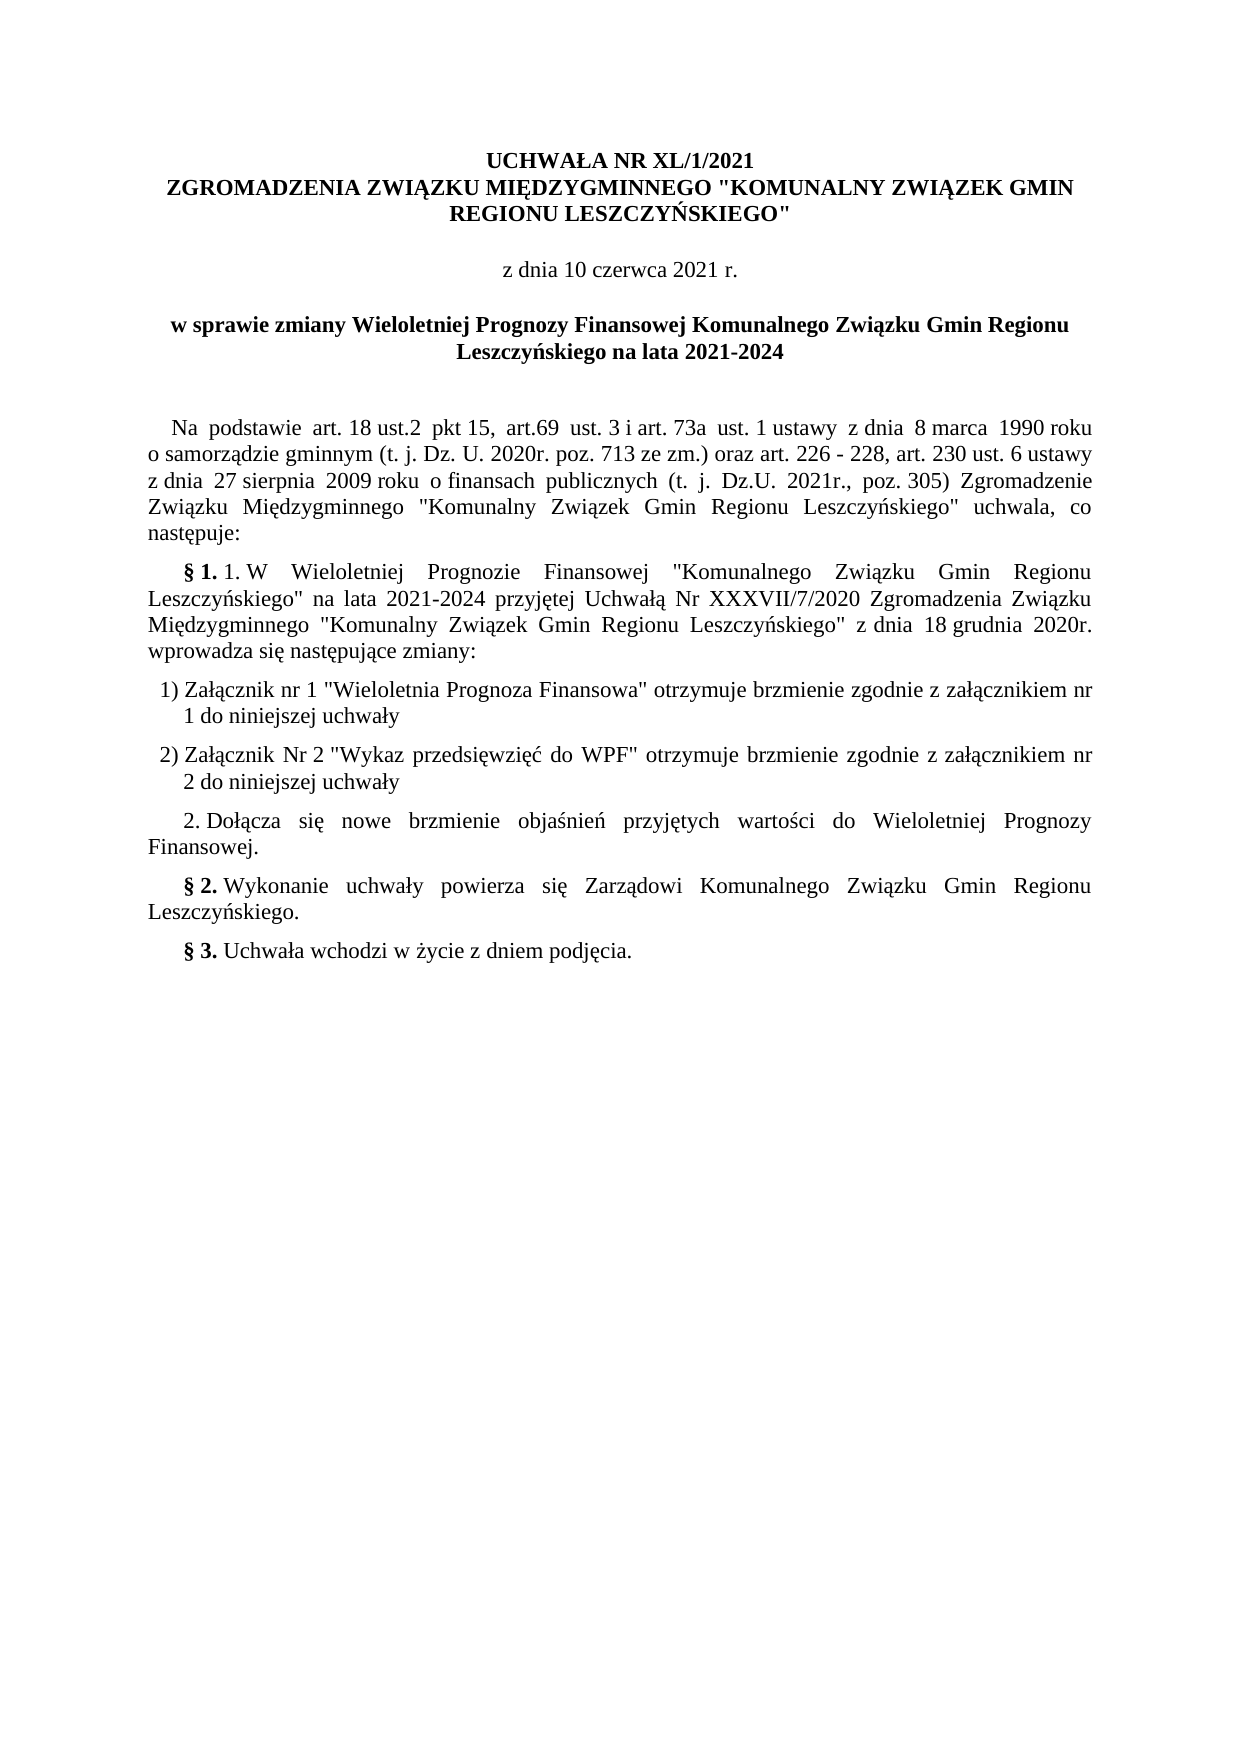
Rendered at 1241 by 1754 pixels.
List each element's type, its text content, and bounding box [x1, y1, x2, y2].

text w sprawie zmiany Wieloletniej Prognozy Finansowej Komunalnego Związku Gmin Regionu Leszczyńskiego na lata 2021-2024 [148, 311, 1093, 364]
text 2) Załącznik Nr 2 "Wykaz przedsięwzięć do WPF" otrzymuje brzmienie zgodnie z załącznikiem nr 2 do niniejszej uchwały [159, 741, 1093, 794]
text § 1. 1. W Wieloletniej Prognozie Finansowej "Komunalnego Związku Gmin Regionu Leszczyńskiego" na lata 2021-2024 przyjętej Uchwałą Nr XXXVII/7/2020 Zgromadzenia Związku Międzygminnego "Komunalny Związek Gmin Regionu Leszczyńskiego" z dnia 18 grudnia 2020r. wprowadza się następujące zmiany: [148, 558, 1093, 664]
text 1) Załącznik nr 1 "Wieloletnia Prognoza Finansowa" otrzymuje brzmienie zgodnie z załącznikiem nr 1 do niniejszej uchwały [159, 676, 1093, 729]
text § 2. Wykonanie uchwały powierza się Zarządowi Komunalnego Związku Gmin Regionu Leszczyńskiego. [148, 872, 1093, 924]
text 2. Dołącza się nowe brzmienie objaśnień przyjętych wartości do Wieloletniej Prognozy Finansowej. [148, 807, 1093, 859]
text Uchwała Nr XL/1/2021 Zgromadzenia Związku Międzygminnego "Komunalny Związek Gmin Regionu Leszczyńskiego" [148, 148, 1093, 227]
text Na podstawie art. 18 ust.2 pkt 15, art.69 ust. 3 i art. 73a ust. 1 ustawy z dnia 8 marca 1990 roku o samorządzie gminnym (t. j. Dz. U. 2020r. poz. 713 ze zm.) oraz art. 226 - 228, art. 230 ust. 6 ustawy z dnia 27 sierpnia 2009 roku o finansach publicznych (t. j. Dz.U. 2021r., poz. 305) Zgromadzenie Związku Międzygminnego "Komunalny Związek Gmin Regionu Leszczyńskiego" uchwala, co następuje: [148, 414, 1093, 546]
text § 3. Uchwała wchodzi w życie z dniem podjęcia. [148, 937, 1093, 963]
text z dnia 10 czerwca 2021 r. [148, 256, 1093, 282]
